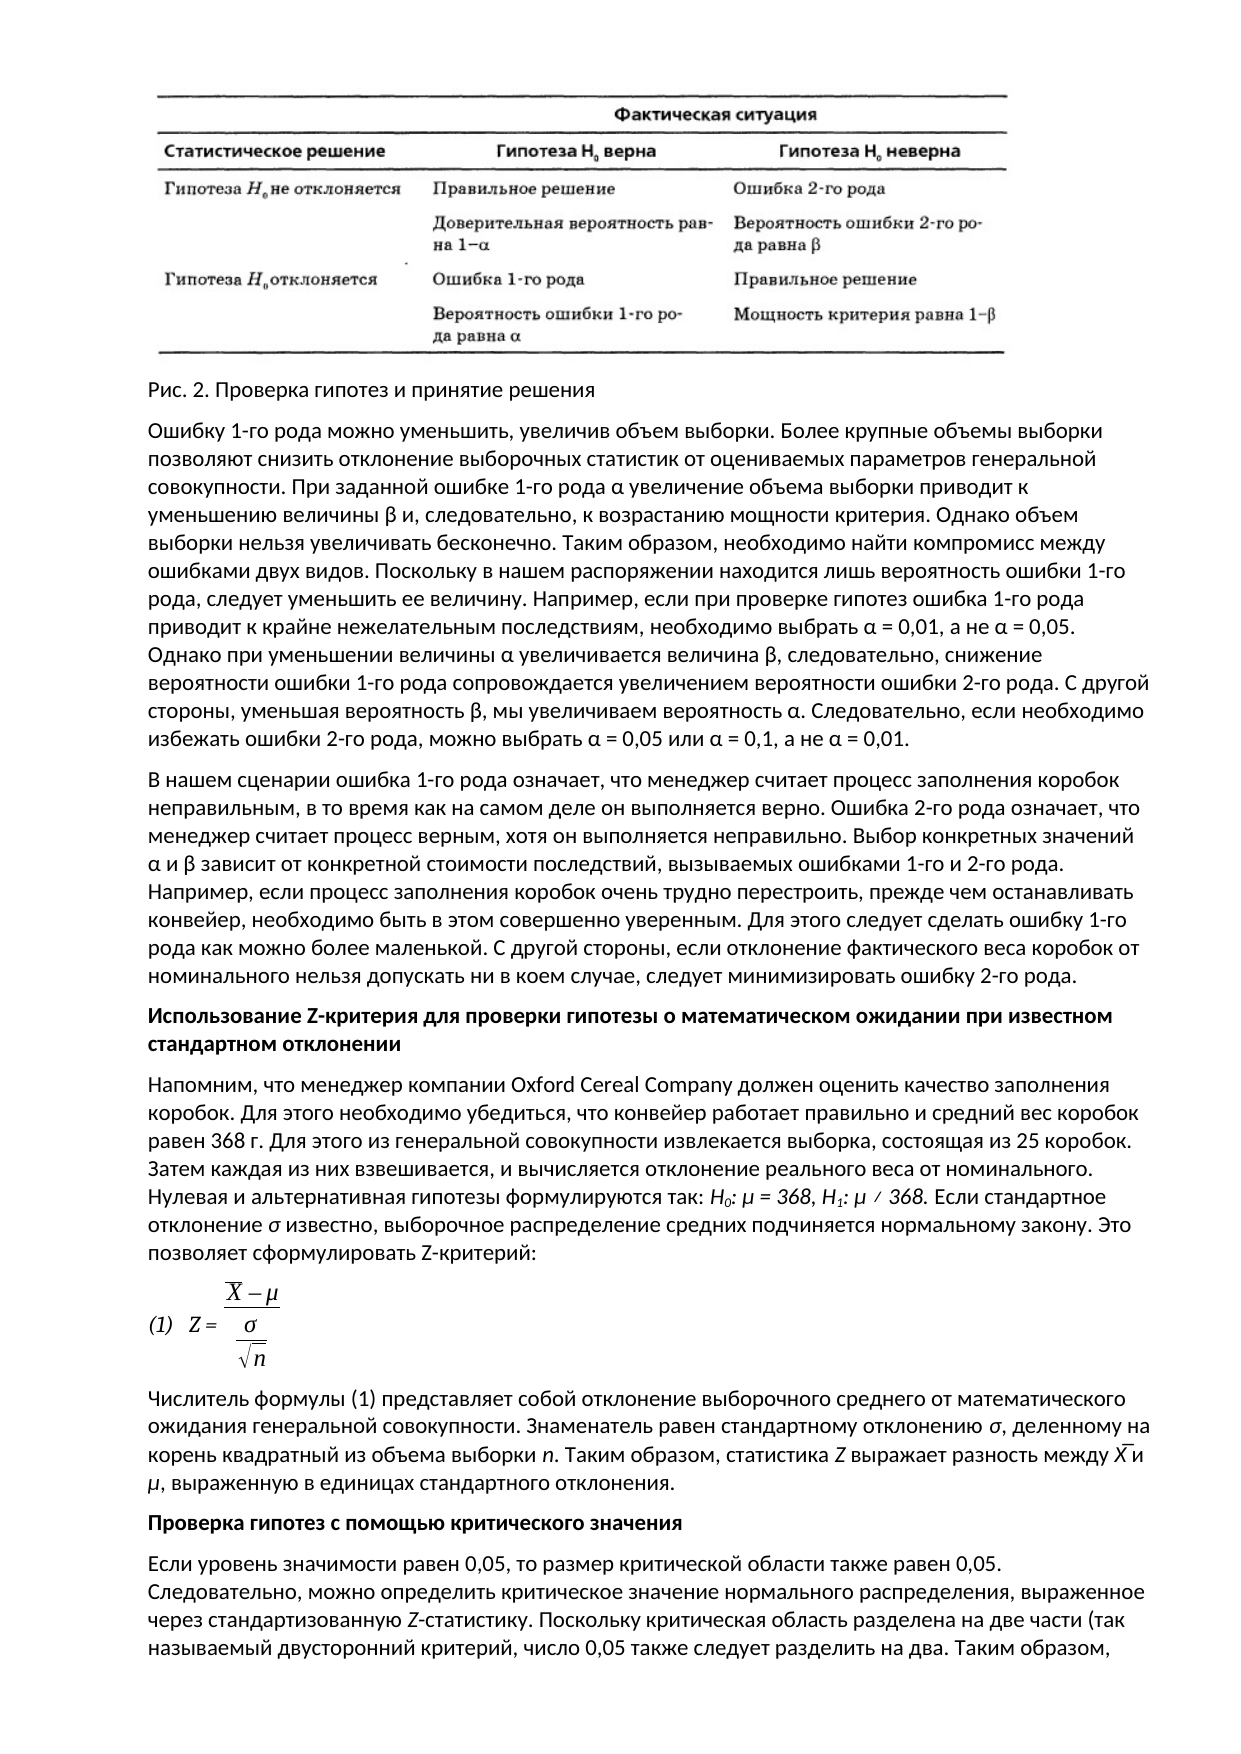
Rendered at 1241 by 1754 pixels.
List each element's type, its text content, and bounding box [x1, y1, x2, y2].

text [148, 1549, 1152, 1661]
picture [147, 88, 1013, 364]
text Использование Z-критерия для проверки гипотезы о математическом ожидании при известном стандартном отклонении [148, 1002, 1152, 1058]
text Числитель формулы (1) представляет собой отклонение выборочного среднего от математического ожидания генеральной совокупности. Знаменатель равен стандартному отклонению σ, деленному на корень квадратный из объема выборки n. Таким образом, статистика Z выражает разность между X̅ и μ, выраженную в единицах стандартного отклонения. [148, 1384, 1152, 1496]
text (1) Z = [148, 1279, 1152, 1371]
text В нашем сценарии ошибка 1-го рода означает, что менеджер считает процесс заполнения коробок неправильным, в то время как на самом деле он выполняется верно. Ошибка 2-го рода означает, что менеджер считает процесс верным, хотя он выполняется неправильно. Выбор конкретных значений α и β зависит от конкретной стоимости последствий, вызываемых ошибками 1-го и 2-го рода. Например, если процесс заполнения коробок очень трудно перестроить, прежде чем останавливать конвейер, необходимо быть в этом совершенно уверенным. Для этого следует сделать ошибку 1-го рода как можно более маленькой. С другой стороны, если отклонение фактического веса коробок от номинального нельзя допускать ни в коем случае, следует минимизировать ошибку 2-го рода. [148, 765, 1152, 989]
text Напомним, что менеджер компании Oxford Cereal Company должен оценить качество заполнения коробок. Для этого необходимо убедиться, что конвейер работает правильно и средний вес коробок равен 368 г. Для этого из генеральной совокупности извлекается выборка, состоящая из 25 коробок. Затем каждая из них взвешивается, и вычисляется отклонение реального веса от номинального. Нулевая и альтернативная гипотезы формулируются так: Н0: μ = 368, Н1: μ ≠ 368. Если стандартное отклонение σ известно, выборочное распределение средних подчиняется нормальному закону. Это позволяет сформулировать Z-критерий: [148, 1070, 1152, 1266]
text Проверка гипотез с помощью критического значения [148, 1508, 1152, 1536]
text Ошибку 1-го рода можно уменьшить, увеличив объем выборки. Более крупные объемы выборки позволяют снизить отклонение выборочных статистик от оцениваемых параметров генеральной совокупности. При заданной ошибке 1-го рода α увеличение объема выборки приводит к уменьшению величины β и, следовательно, к возрастанию мощности критерия. Однако объем выборки нельзя увеличивать бесконечно. Таким образом, необходимо найти компромисс между ошибками двух видов. Поскольку в нашем распоряжении находится лишь вероятность ошибки 1-го рода, следует уменьшить ее величину. Например, если при проверке гипотез ошибка 1-го рода приводит к крайне нежелательным последствиям, необходимо выбрать α = 0,01, а не α = 0,05. Однако при уменьшении величины α увеличивается величина β, следовательно, снижение вероятности ошибки 1-го рода сопровождается увеличением вероятности ошибки 2-го рода. С другой стороны, уменьшая вероятность β, мы увеличиваем вероятность α. Следовательно, если необходимо избежать ошибки 2-го рода, можно выбрать α = 0,05 или α = 0,1, а не α = 0,01. [148, 416, 1152, 752]
text Рис. 2. Проверка гипотез и принятие решения [148, 376, 1152, 404]
